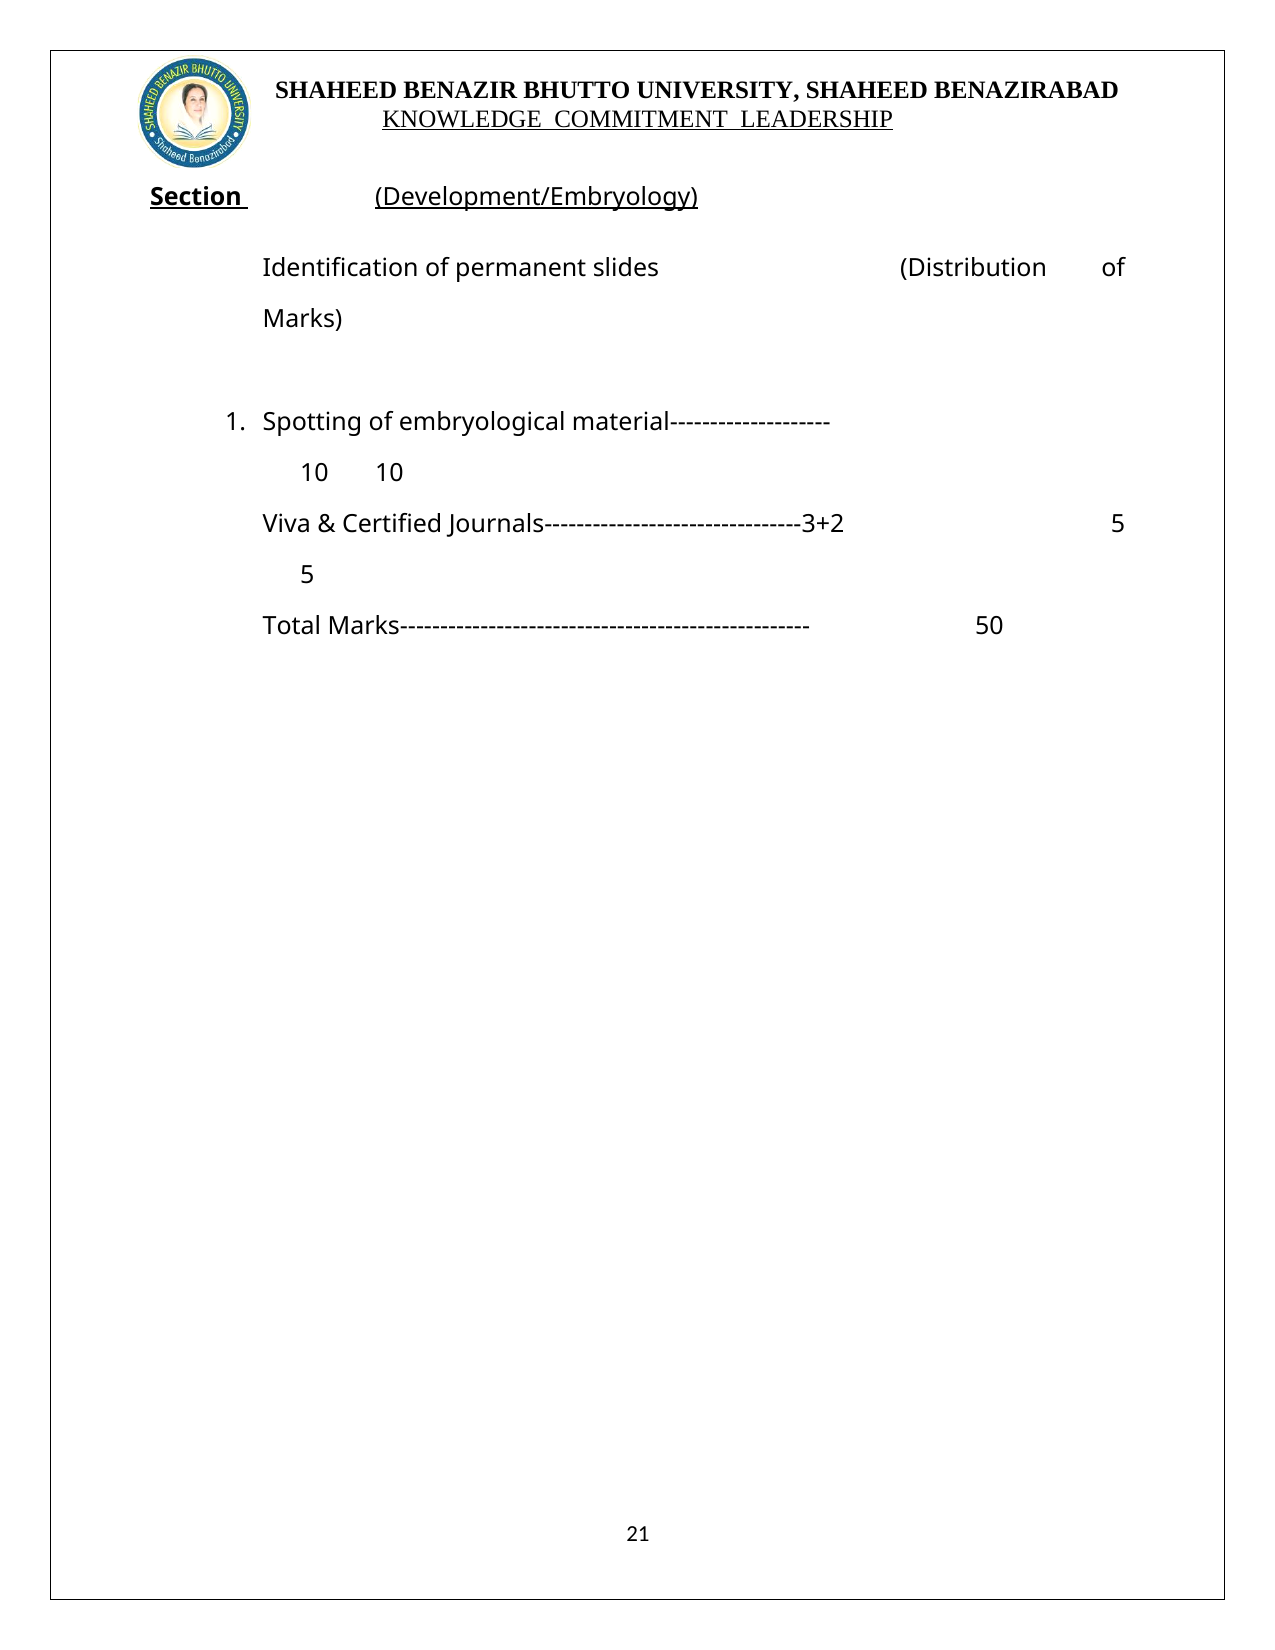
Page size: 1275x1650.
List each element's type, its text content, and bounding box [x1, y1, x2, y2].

list Total Marks--------------------------------------------------- 50 [262, 607, 1125, 641]
list Identification of permanent slides (Distribution of Marks) [262, 250, 1125, 335]
text Section (Development/Embryology) [150, 178, 1125, 212]
picture [137, 55, 252, 168]
list Viva & Certified Journals--------------------------------3+2 5 5 [262, 505, 1125, 590]
list Spotting of embryological material-------------------- 10 10 [225, 403, 1125, 488]
